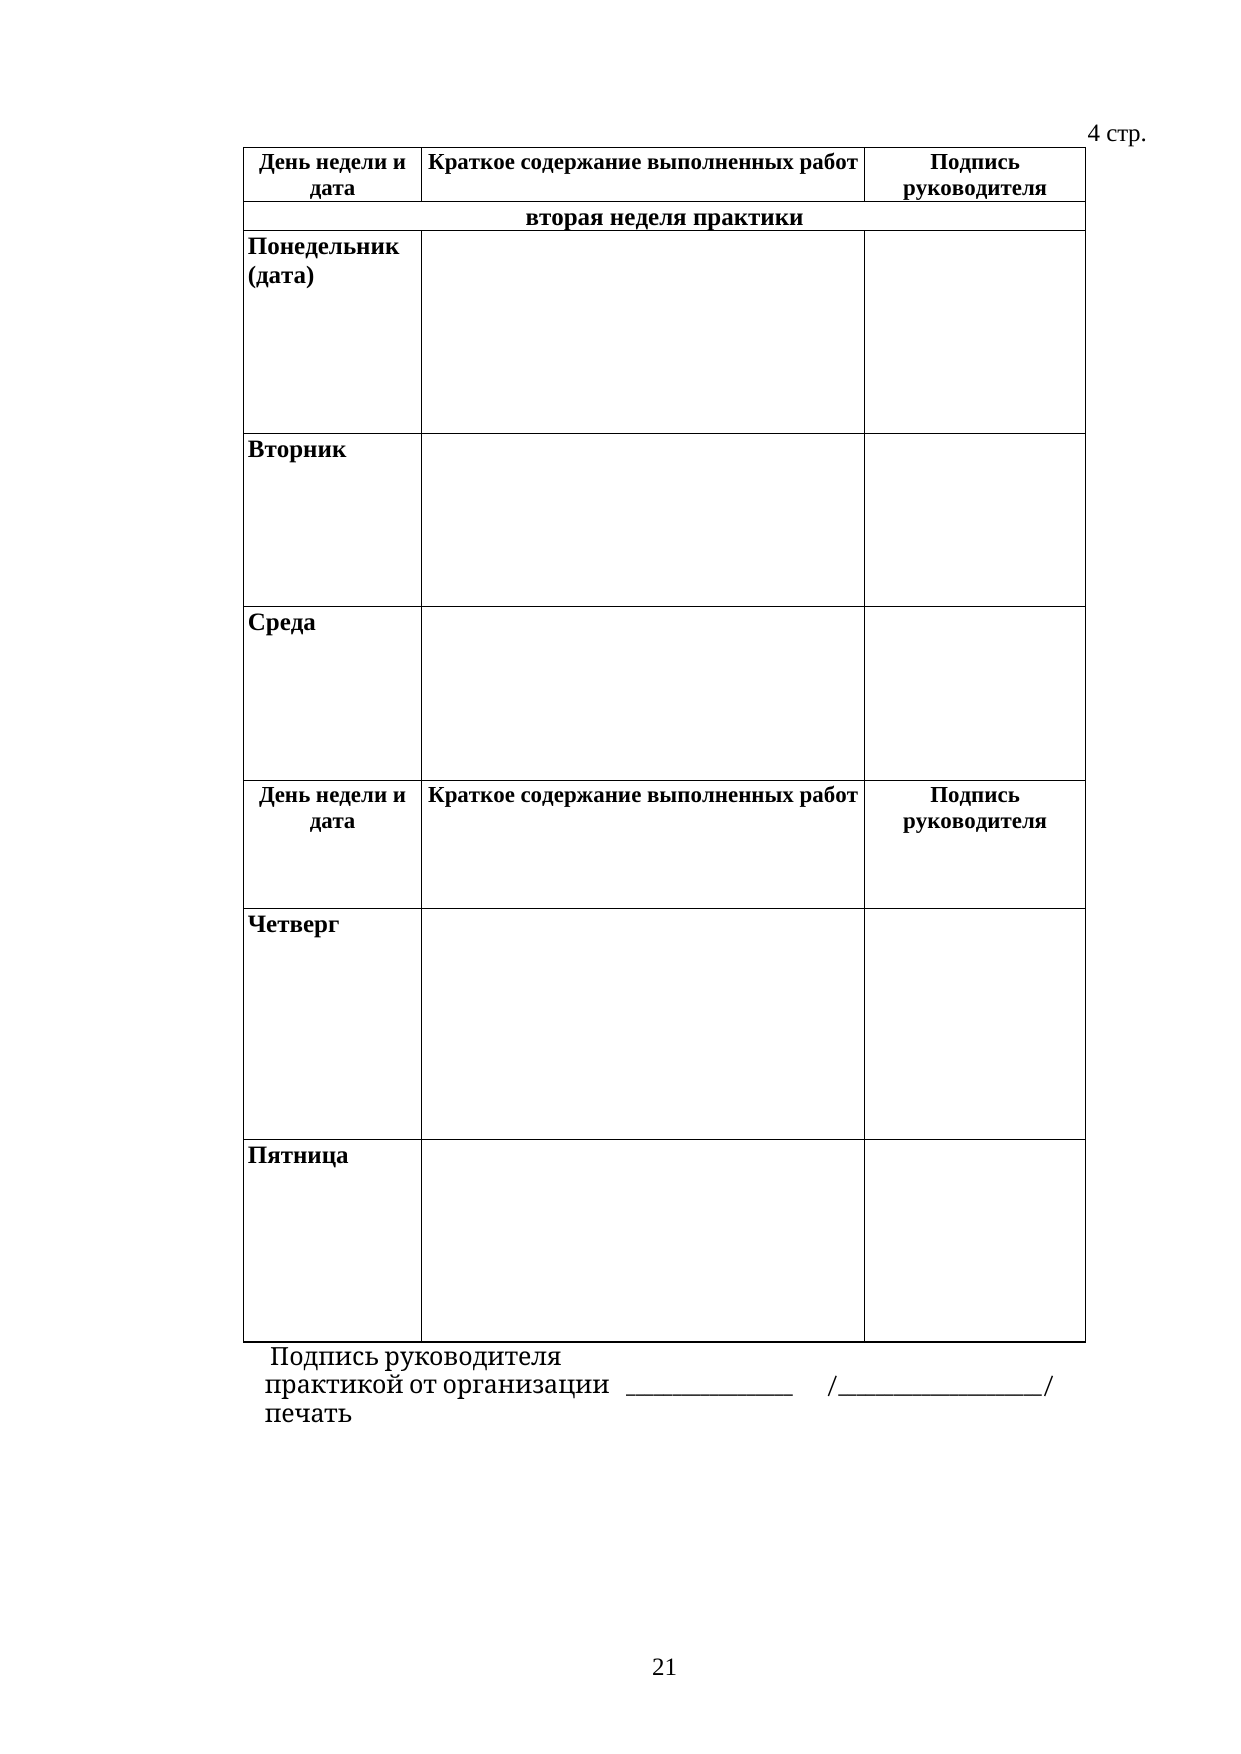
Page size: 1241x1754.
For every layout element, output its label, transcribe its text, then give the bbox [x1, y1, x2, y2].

table_cell [865, 909, 1085, 1139]
table_cell [422, 434, 864, 606]
table_cell Четверг [244, 909, 421, 1139]
table_cell [422, 231, 864, 433]
table_cell [865, 1140, 1085, 1341]
table_cell Подпись руководителя [865, 781, 1085, 908]
table_cell [865, 231, 1085, 433]
table_header Подпись руководителя [865, 148, 1085, 201]
title практикой от организации __________________ /______________________/ [264, 1371, 1152, 1400]
title Подпись руководителя [264, 1342, 1152, 1371]
table_cell Вторник [244, 434, 421, 606]
table_cell [865, 607, 1085, 780]
table_cell Пятница [244, 1140, 421, 1341]
table_cell [422, 1140, 864, 1341]
table_cell Краткое содержание выполненных работ [422, 781, 864, 908]
table_header День недели и дата [244, 148, 421, 201]
table_header Краткое содержание выполненных работ [422, 148, 864, 201]
table_cell Понедельник (дата) [244, 231, 421, 433]
table_cell [865, 434, 1085, 606]
table_cell [422, 607, 864, 780]
table_cell [422, 909, 864, 1139]
table_cell вторая неделя практики [244, 202, 1085, 230]
text 4 стр. [177, 118, 1152, 147]
table_cell День недели и дата [244, 781, 421, 908]
title печать [264, 1400, 1152, 1429]
table_cell Среда [244, 607, 421, 780]
